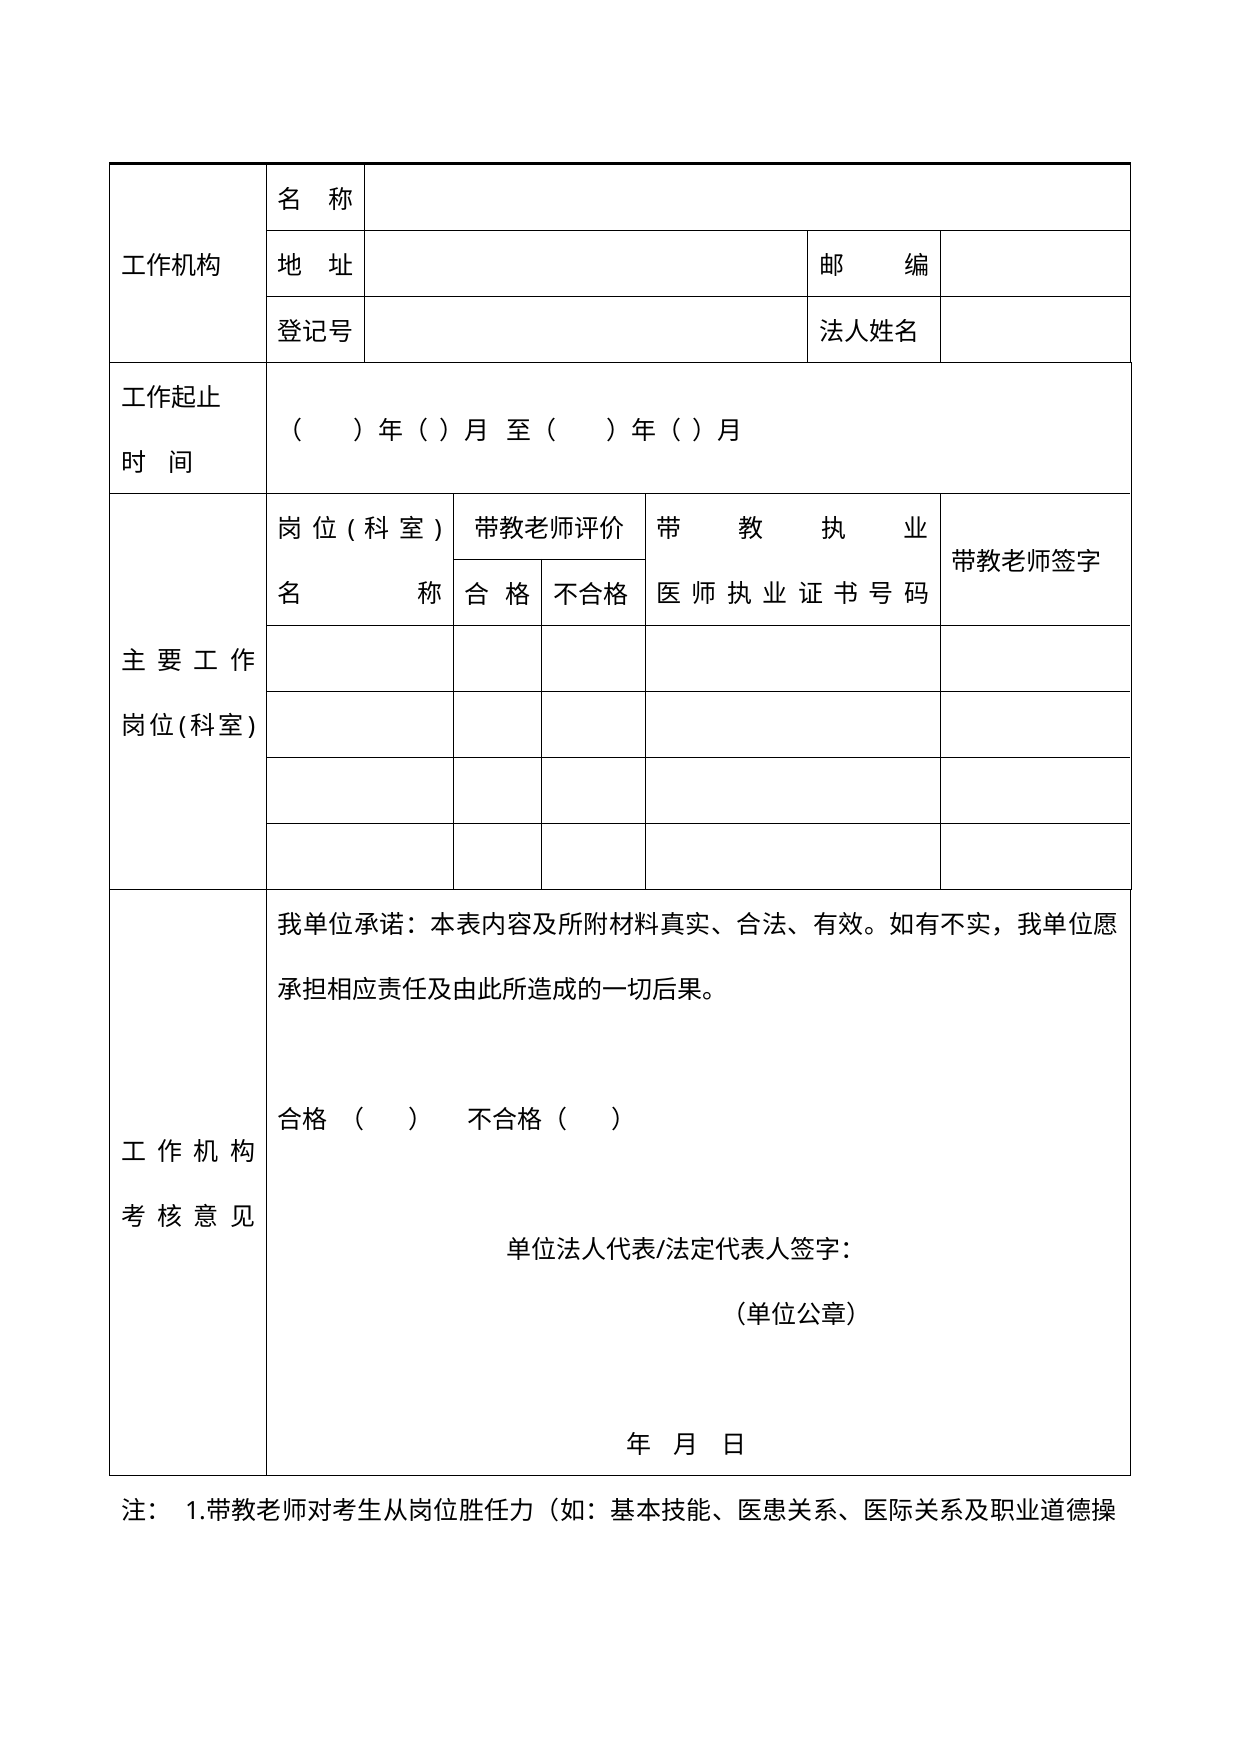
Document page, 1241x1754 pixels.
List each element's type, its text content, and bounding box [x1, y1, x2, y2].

table_cell 注： [110, 1476, 173, 1541]
table_cell 不合格 [542, 560, 645, 625]
table_cell [941, 625, 1131, 691]
table_cell [542, 824, 645, 889]
table_cell [267, 824, 453, 889]
table_cell [941, 691, 1131, 757]
table_cell [454, 758, 541, 823]
table_cell [542, 626, 645, 691]
table_cell [941, 231, 1130, 296]
table_cell [646, 692, 940, 757]
table_cell [941, 823, 1131, 889]
table_cell 地址 [267, 231, 364, 296]
table_cell [542, 758, 645, 823]
table_cell [454, 626, 541, 691]
table_cell 名称 [267, 165, 364, 230]
table_cell 带教老师评价 [454, 494, 645, 559]
table_cell 主要工作 岗位(科室) [110, 494, 266, 889]
table_cell [941, 757, 1131, 823]
table_cell [365, 297, 807, 362]
table_cell [365, 165, 1130, 230]
table_cell [454, 824, 541, 889]
table_cell 岗位(科室) 名称 [267, 494, 453, 625]
table_cell [454, 692, 541, 757]
table_cell [646, 626, 940, 691]
table_cell [646, 824, 940, 889]
table_cell 工作起止 时 间 [110, 363, 266, 493]
table_cell 我单位承诺：本表内容及所附材料真实、合法、有效。如有不实，我单位愿承担相应责任及由此所造成的一切后果。 合格 （ ） 不合格（ ） 单位法人代表/法定代表人签字： （单位公章） 年 月 日 [267, 890, 1130, 1475]
table_cell [542, 692, 645, 757]
table_cell 邮编 [808, 231, 940, 296]
table_cell [365, 231, 807, 296]
table_cell [267, 692, 453, 757]
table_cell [173, 1476, 1131, 1541]
table_cell [267, 758, 453, 823]
table_cell 工作机构 [110, 165, 266, 362]
table_cell （ ）年（ ）月 至（ ）年（ ）月 [267, 363, 1131, 493]
table_cell [941, 297, 1130, 362]
table_cell 工作机构 考核意见 [110, 890, 266, 1475]
table_cell [267, 626, 453, 691]
table_cell 合格 [454, 560, 541, 625]
table_cell 带 教 执 业 医师执业证书号码 [646, 494, 940, 625]
table_cell 法人姓名 [808, 297, 940, 362]
table_cell 登记号 [267, 297, 364, 362]
table_cell [646, 758, 940, 823]
table_cell 带教老师签字 [941, 493, 1131, 625]
